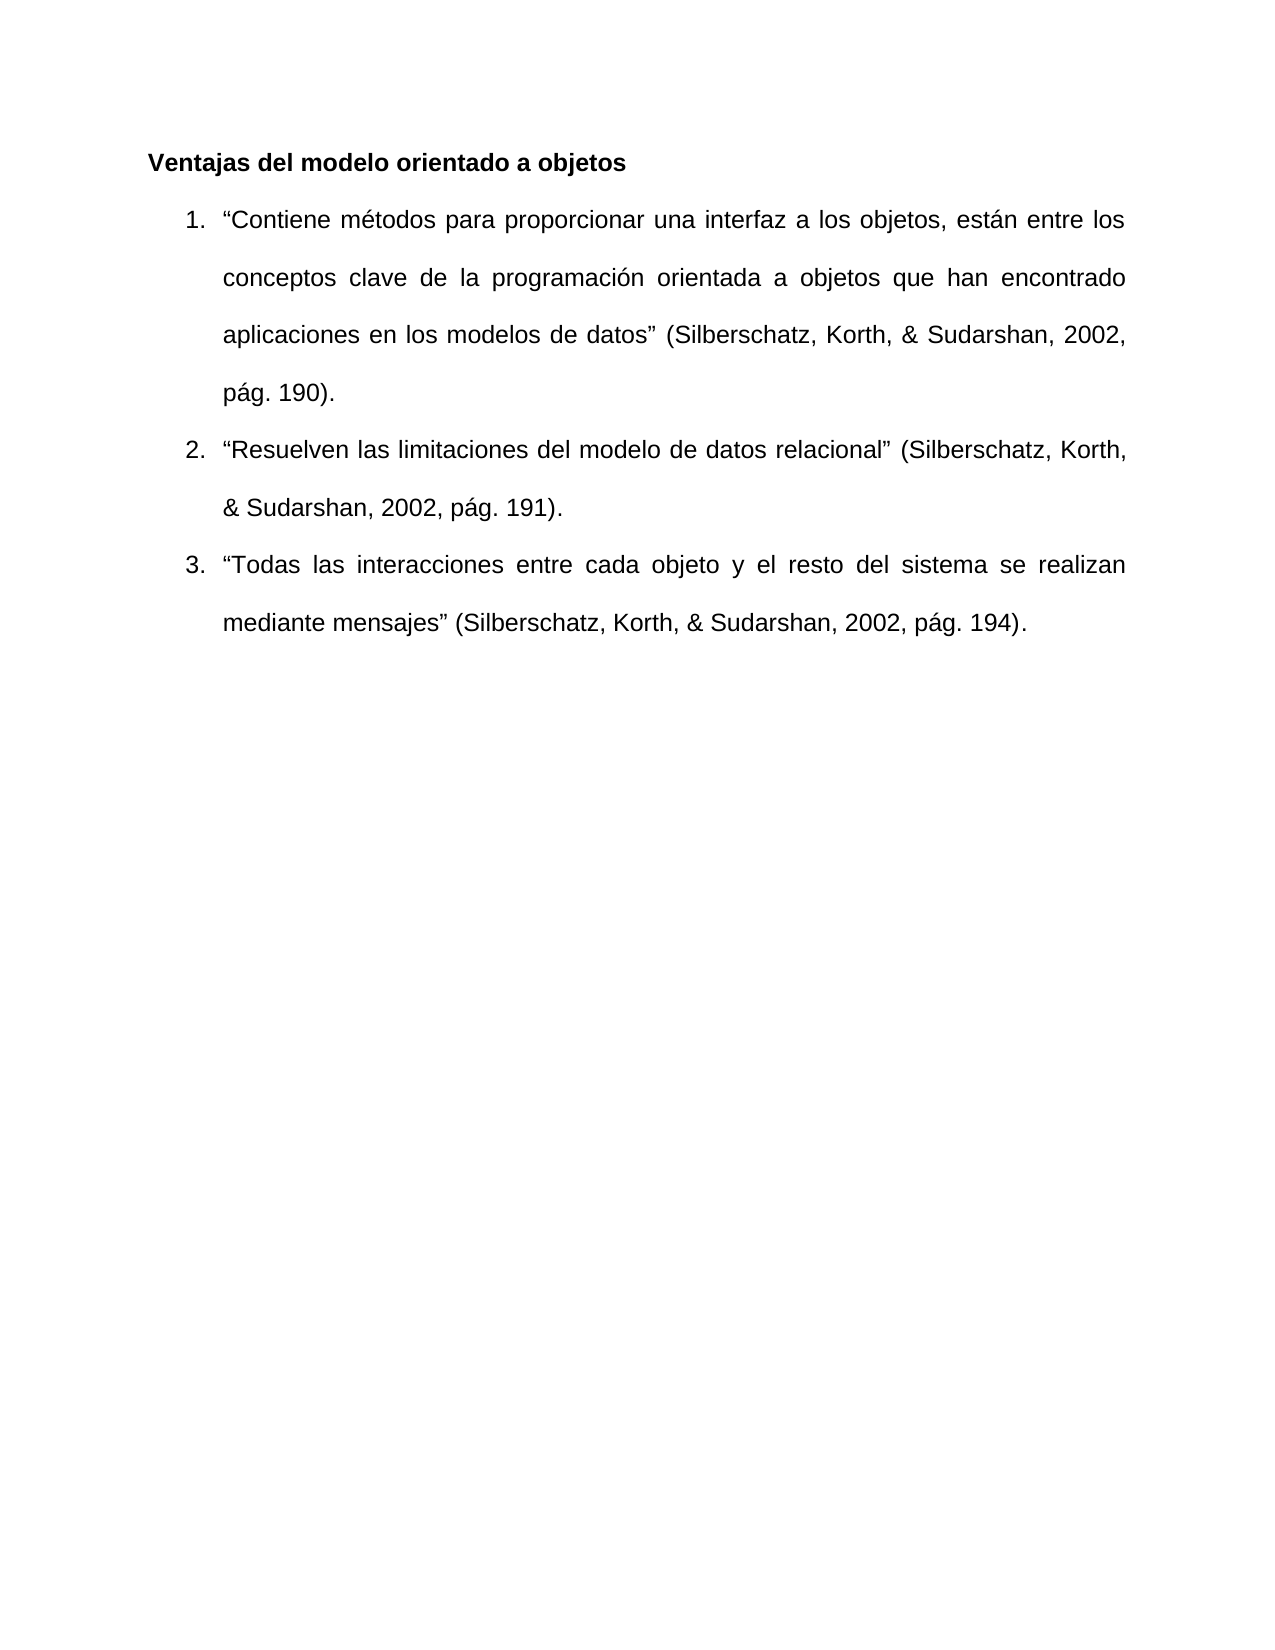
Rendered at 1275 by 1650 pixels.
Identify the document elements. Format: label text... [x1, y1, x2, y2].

list “Resuelven las limitaciones del modelo de datos relacional”. [185, 435, 1127, 521]
list “Contiene métodos para proporcionar una interfaz a los objetos, están entre los conceptos clave de la programación orientada a objetos que han encontrado aplicaciones en los modelos de datos”. [185, 205, 1127, 406]
text Ventajas del modelo orientado a objetos [148, 148, 1127, 176]
list “Todas las interacciones entre cada objeto y el resto del sistema se realizan mediante mensajes”. [185, 550, 1127, 636]
